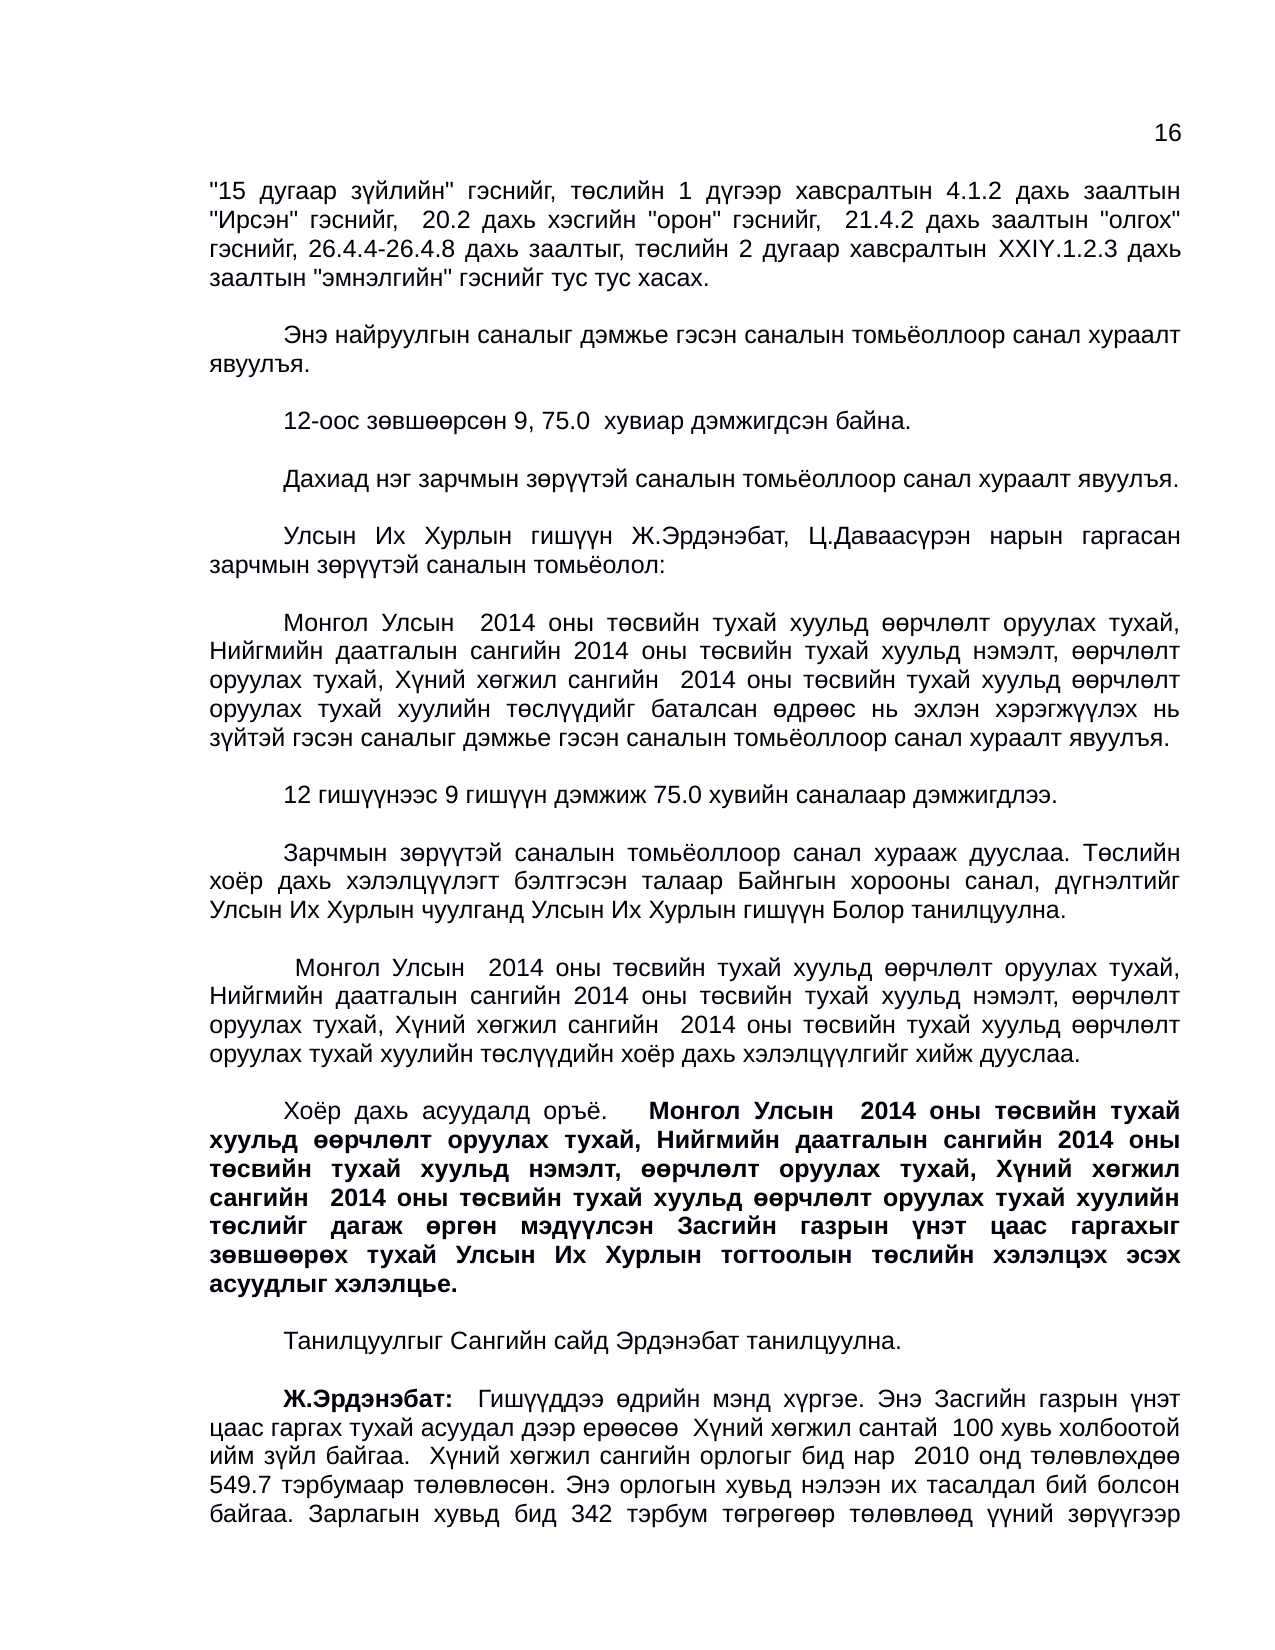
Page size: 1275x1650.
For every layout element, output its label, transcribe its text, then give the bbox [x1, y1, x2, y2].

text Монгол Улсын 2014 оны төсвийн тухай хуульд өөрчлөлт оруулах тухай, Нийгмийн даатгалын сангийн 2014 оны төсвийн тухай хуульд нэмэлт, өөрчлөлт оруулах тухай, Хүний хөгжил сангийн 2014 оны төсвийн тухай хуульд өөрчлөлт оруулах тухай хуулийн төслүүдийн хоёр дахь хэлэлцүүлгийг хийж дууслаа. [209, 953, 1182, 1068]
text Монгол Улсын 2014 оны төсвийн тухай хуульд өөрчлөлт оруулах тухай, Нийгмийн даатгалын сангийн 2014 оны төсвийн тухай хуульд нэмэлт, өөрчлөлт оруулах тухай, Хүний хөгжил сангийн 2014 оны төсвийн тухай хуульд өөрчлөлт оруулах тухай хуулийн төслүүдийг баталсан өдрөөс нь эхлэн хэрэгжүүлэх нь зүйтэй гэсэн саналыг дэмжье гэсэн саналын томьёоллоор санал хураалт явуулъя. [209, 608, 1182, 751]
text Дахиад нэг зарчмын зөрүүтэй саналын томьёоллоор санал хураалт явуулъя. [209, 464, 1182, 493]
text 12 гишүүнээс 9 гишүүн дэмжиж 75.0 хувийн саналаар дэмжигдлээ. [209, 780, 1182, 809]
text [209, 1384, 1182, 1528]
text Энэ найруулгын саналыг дэмжье гэсэн саналын томьёоллоор санал хураалт явуулъя. [209, 320, 1182, 378]
text Танилцуулгыг Сангийн сайд Эрдэнэбат танилцуулна. [209, 1326, 1182, 1355]
text Улсын Их Хурлын гишүүн Ж.Эрдэнэбат, Ц.Даваасүрэн нарын гаргасан зарчмын зөрүүтэй саналын томьёолол: [209, 521, 1182, 579]
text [209, 176, 1182, 291]
text 12-оос зөвшөөрсөн 9, 75.0 хувиар дэмжигдсэн байна. [209, 406, 1182, 435]
text Зарчмын зөрүүтэй саналын томьёоллоор санал хурааж дууслаа. Төслийн хоёр дахь хэлэлцүүлэгт бэлтгэсэн талаар Байнгын хорооны санал, дүгнэлтийг Улсын Их Хурлын чуулганд Улсын Их Хурлын гишүүн Болор танилцуулна. [209, 838, 1182, 924]
text Хоёр дахь асуудалд оръё. Монгол Улсын 2014 оны төсвийн тухай хуульд өөрчлөлт оруулах тухай, Нийгмийн даатгалын сангийн 2014 оны төсвийн тухай хуульд нэмэлт, өөрчлөлт оруулах тухай, Хүний хөгжил сангийн 2014 оны төсвийн тухай хуульд өөрчлөлт оруулах тухай хуулийн төслийг дагаж өргөн мэдүүлсэн Засгийн газрын үнэт цаас гаргахыг зөвшөөрөх тухай Улсын Их Хурлын тогтоолын төслийн хэлэлцэх эсэх асуудлыг хэлэлцье. [209, 1096, 1182, 1298]
